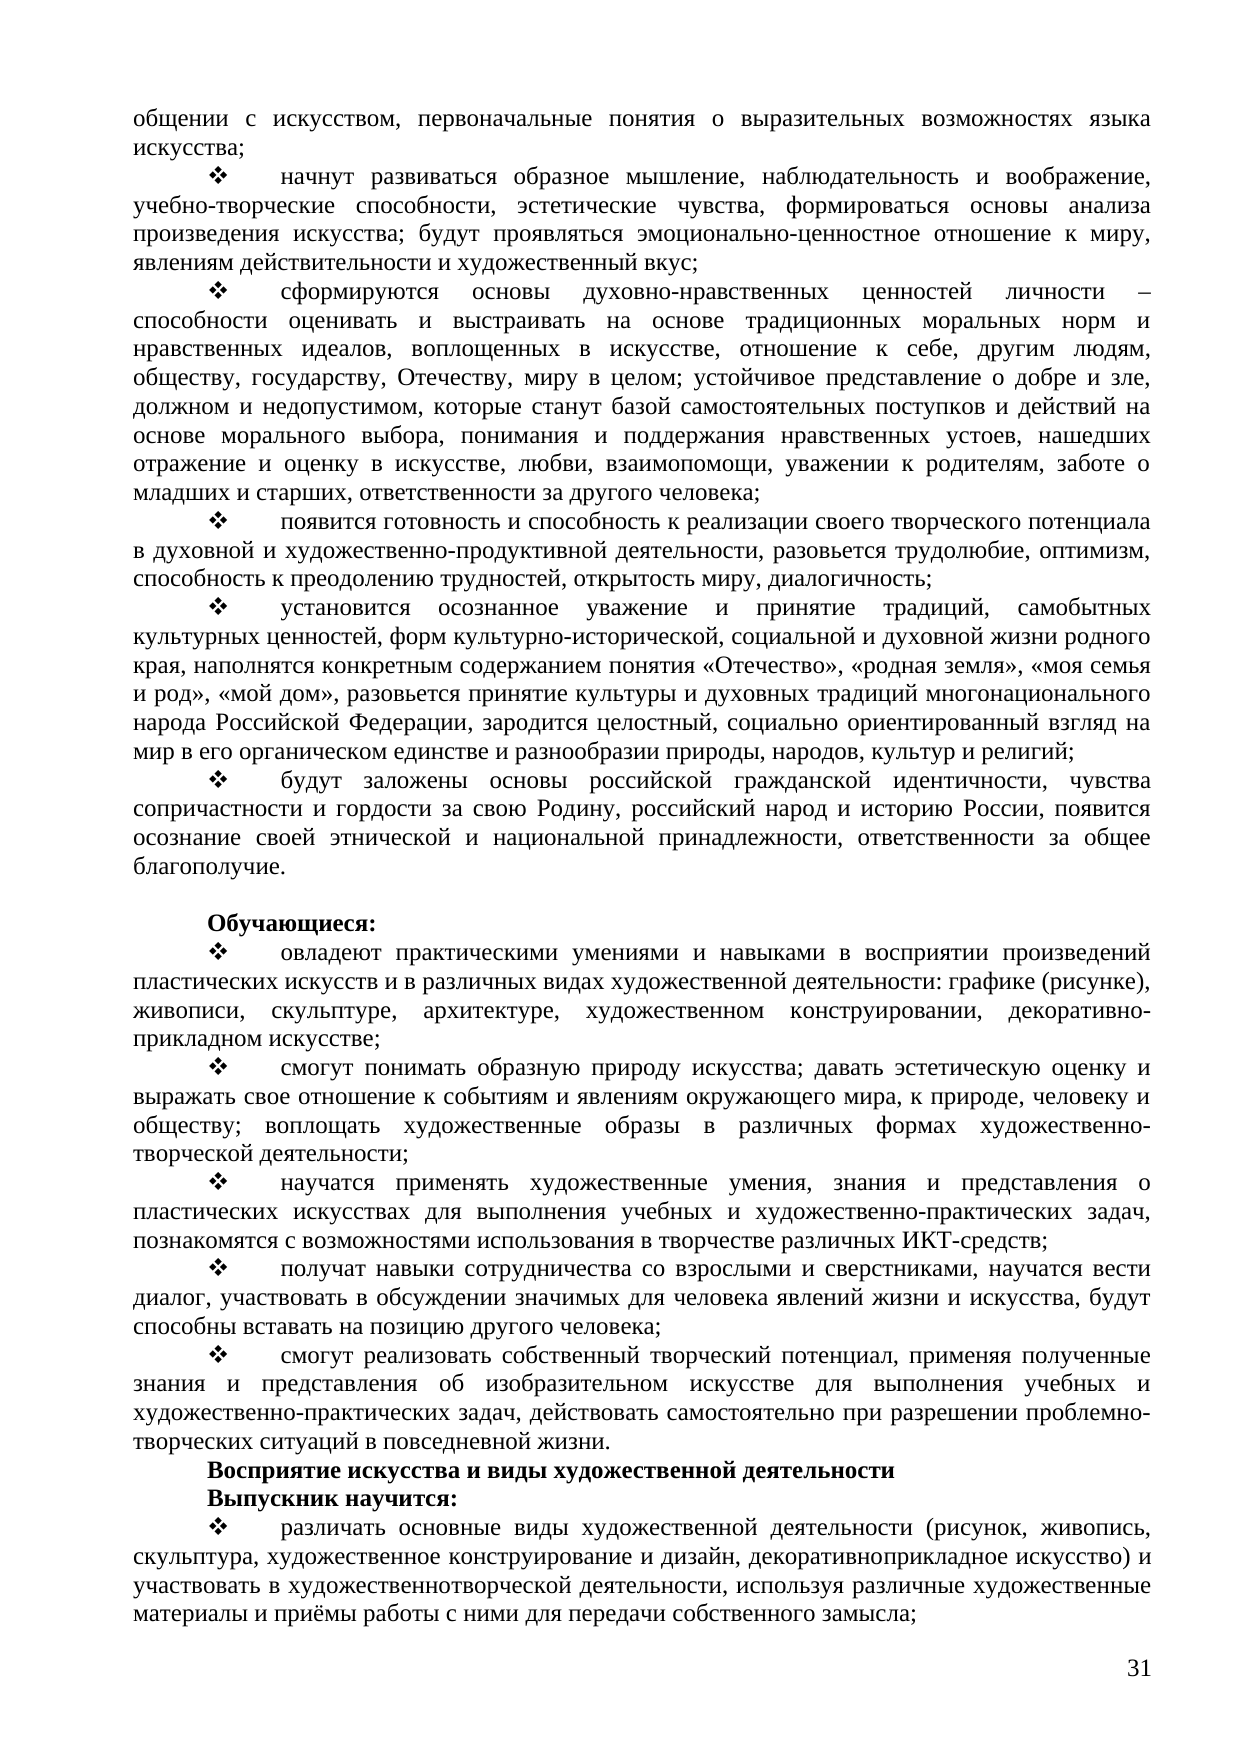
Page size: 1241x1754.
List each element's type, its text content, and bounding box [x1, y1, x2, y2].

list будут заложены основы российской гражданской идентичности, чувства сопричастности и гордости за свою Родину, российский народ и историю России, появится осознание своей этнической и национальной принадлежности, ответственности за общее благополучие. [133, 765, 1152, 880]
list различать основные виды художественной деятельности (рисунок, живопись, скульптура, художественное конструирование и дизайн, декоративно­прикладное искусство) и участвовать в художественно­творческой деятельности, используя различные художественные материалы и приёмы работы с ними для передачи собственного замысла; [133, 1512, 1152, 1627]
text Восприятие искусства и виды художественной деятельности [133, 1455, 1152, 1483]
text Выпускник научится: [133, 1483, 1152, 1512]
list смогут реализовать собственный творческий потенциал, применяя полученные знания и представления об изобразительном искусстве для выполнения учебных и художественно-практических задач, действовать самостоятельно при разрешении проблемно-творческих ситуаций в повседневной жизни. [133, 1340, 1152, 1455]
list начнут развиваться образное мышление, наблюдательность и воображение, учебно-творческие способности, эстетические чувства, формироваться основы анализа произведения искусства; будут проявляться эмоционально-ценностное отношение к миру, явлениям действительности и художественный вкус; [133, 161, 1152, 276]
list смогут понимать образную природу искусства; давать эстетическую оценку и выражать свое отношение к событиям и явлениям окружающего мира, к природе, человеку и обществу; воплощать художественные образы в различных формах художественно-творческой деятельности; [133, 1052, 1152, 1167]
text Обучающиеся: [133, 908, 1152, 937]
list появится готовность и способность к реализации своего творческого потенциала в духовной и художественно-продуктивной деятельности, разовьется трудолюбие, оптимизм, способность к преодолению трудностей, открытость миру, диалогичность; [133, 506, 1152, 592]
list сформируются основы духовно-нравственных ценностей личности – способности оценивать и выстраивать на основе традиционных моральных норм и нравственных идеалов, воплощенных в искусстве, отношение к себе, другим людям, обществу, государству, Отечеству, миру в целом; устойчивое представление о добре и зле, должном и недопустимом, которые станут базой самостоятельных поступков и действий на основе морального выбора, понимания и поддержания нравственных устоев, нашедших отражение и оценку в искусстве, любви, взаимопомощи, уважении к родителям, заботе о младших и старших, ответственности за другого человека; [133, 276, 1152, 506]
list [133, 103, 1152, 161]
list установится осознанное уважение и принятие традиций, самобытных культурных ценностей, форм культурно-исторической, социальной и духовной жизни родного края, наполнятся конкретным содержанием понятия «Отечество», «родная земля», «моя семья и род», «мой дом», разовьется принятие культуры и духовных традиций многонационального народа Российской Федерации, зародится целостный, социально ориентированный взгляд на мир в его органическом единстве и разнообразии природы, народов, культур и религий; [133, 592, 1152, 765]
list овладеют практическими умениями и навыками в восприятии произведений пластических искусств и в различных видах художественной деятельности: графике (рисунке), живописи, скульптуре, архитектуре, художественном конструировании, декоративно-прикладном искусстве; [133, 937, 1152, 1052]
list получат навыки сотрудничества со взрослыми и сверстниками, научатся вести диалог, участвовать в обсуждении значимых для человека явлений жизни и искусства, будут способны вставать на позицию другого человека; [133, 1253, 1152, 1340]
list научатся применять художественные умения, знания и представления о пластических искусствах для выполнения учебных и художественно-практических задач, познакомятся с возможностями использования в творчестве различных ИКТ-средств; [133, 1167, 1152, 1253]
